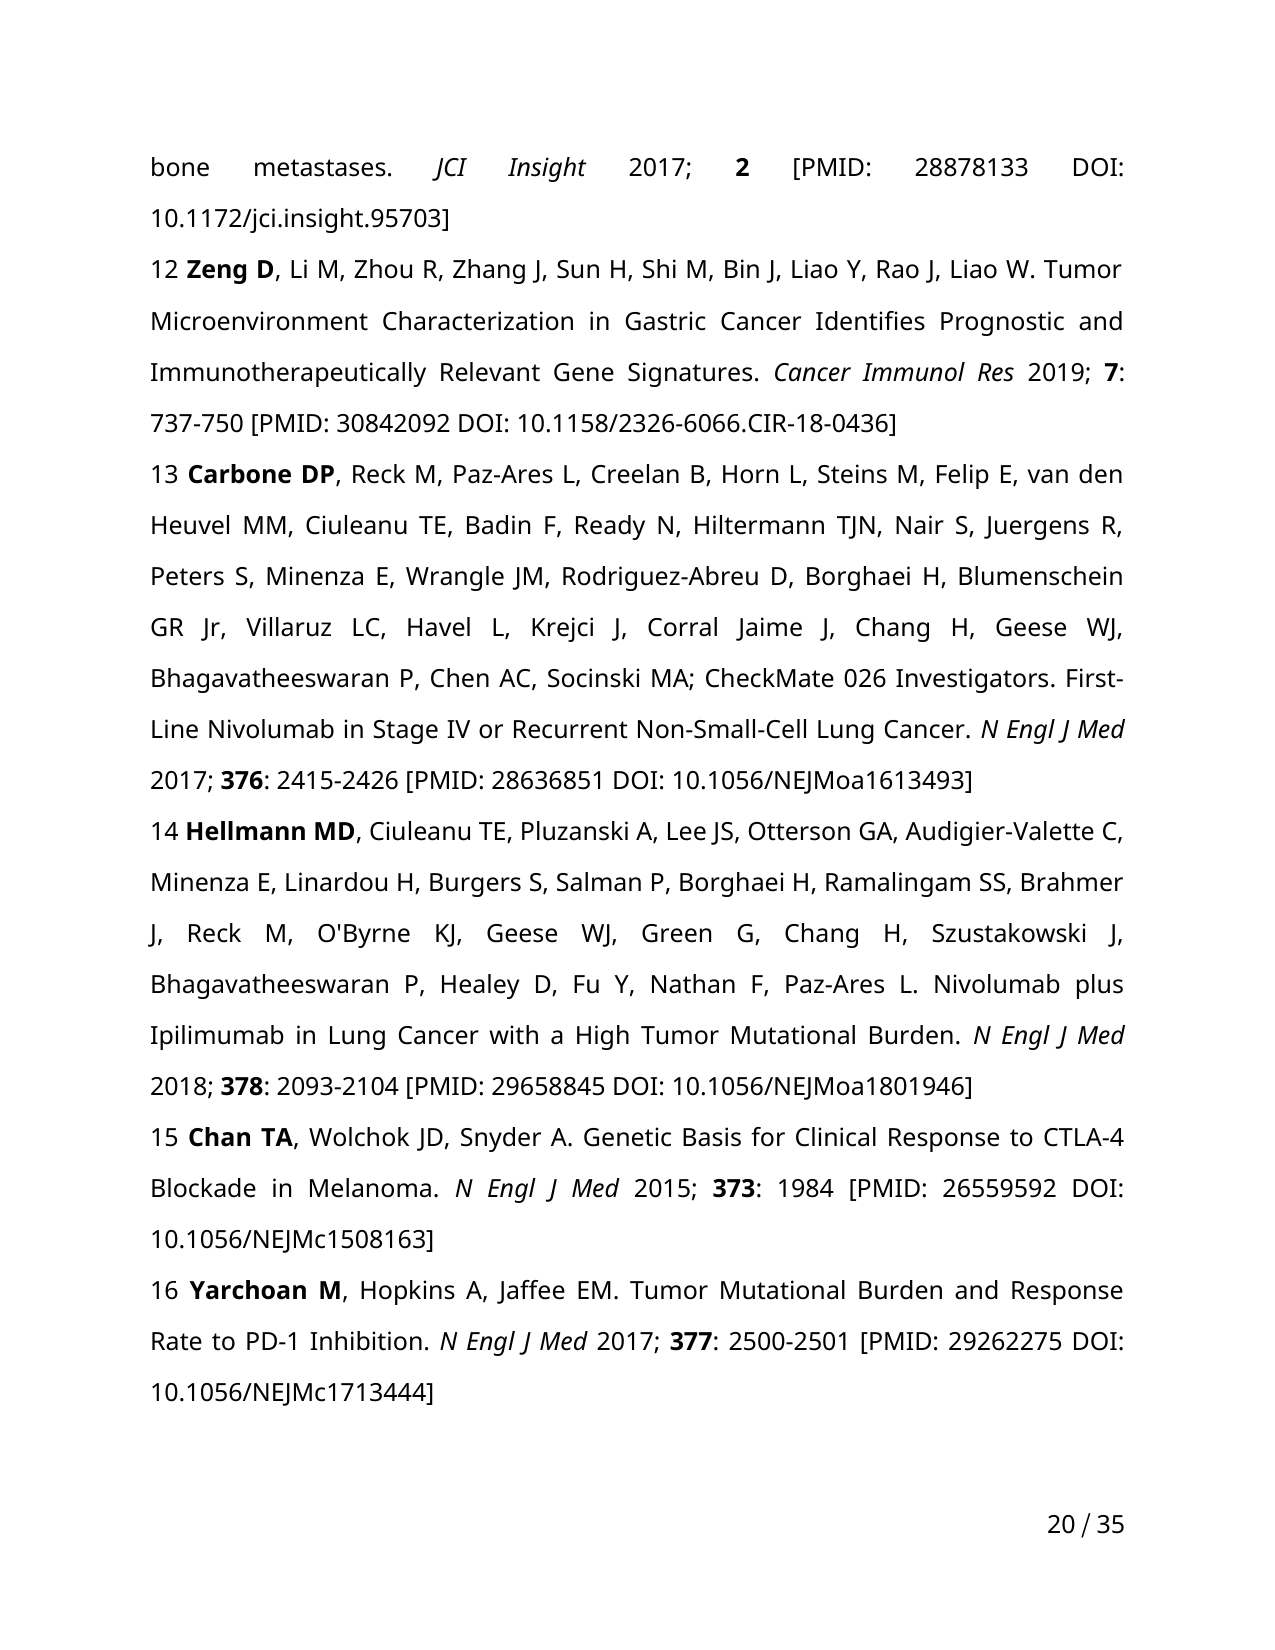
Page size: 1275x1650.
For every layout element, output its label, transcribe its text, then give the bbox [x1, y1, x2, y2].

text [150, 150, 1125, 235]
text 16 Yarchoan M, Hopkins A, Jaffee EM. Tumor Mutational Burden and Response Rate to PD-1 Inhibition. N Engl J Med 2017; 377: 2500-2501 [PMID: 29262275 DOI: 10.1056/NEJMc1713444] [150, 1273, 1125, 1409]
text 12 Zeng D, Li M, Zhou R, Zhang J, Sun H, Shi M, Bin J, Liao Y, Rao J, Liao W. Tumor Microenvironment Characterization in Gastric Cancer Identifies Prognostic and Immunotherapeutically Relevant Gene Signatures. Cancer Immunol Res 2019; 7: 737-750 [PMID: 30842092 DOI: 10.1158/2326-6066.CIR-18-0436] [150, 252, 1125, 439]
text 15 Chan TA, Wolchok JD, Snyder A. Genetic Basis for Clinical Response to CTLA-4 Blockade in Melanoma. N Engl J Med 2015; 373: 1984 [PMID: 26559592 DOI: 10.1056/NEJMc1508163] [150, 1120, 1125, 1256]
text 13 Carbone DP, Reck M, Paz-Ares L, Creelan B, Horn L, Steins M, Felip E, van den Heuvel MM, Ciuleanu TE, Badin F, Ready N, Hiltermann TJN, Nair S, Juergens R, Peters S, Minenza E, Wrangle JM, Rodriguez-Abreu D, Borghaei H, Blumenschein GR Jr, Villaruz LC, Havel L, Krejci J, Corral Jaime J, Chang H, Geese WJ, Bhagavatheeswaran P, Chen AC, Socinski MA; CheckMate 026 Investigators. First-Line Nivolumab in Stage IV or Recurrent Non-Small-Cell Lung Cancer. N Engl J Med 2017; 376: 2415-2426 [PMID: 28636851 DOI: 10.1056/NEJMoa1613493] [150, 456, 1125, 797]
text 14 Hellmann MD, Ciuleanu TE, Pluzanski A, Lee JS, Otterson GA, Audigier-Valette C, Minenza E, Linardou H, Burgers S, Salman P, Borghaei H, Ramalingam SS, Brahmer J, Reck M, O'Byrne KJ, Geese WJ, Green G, Chang H, Szustakowski J, Bhagavatheeswaran P, Healey D, Fu Y, Nathan F, Paz-Ares L. Nivolumab plus Ipilimumab in Lung Cancer with a High Tumor Mutational Burden. N Engl J Med 2018; 378: 2093-2104 [PMID: 29658845 DOI: 10.1056/NEJMoa1801946] [150, 813, 1125, 1103]
